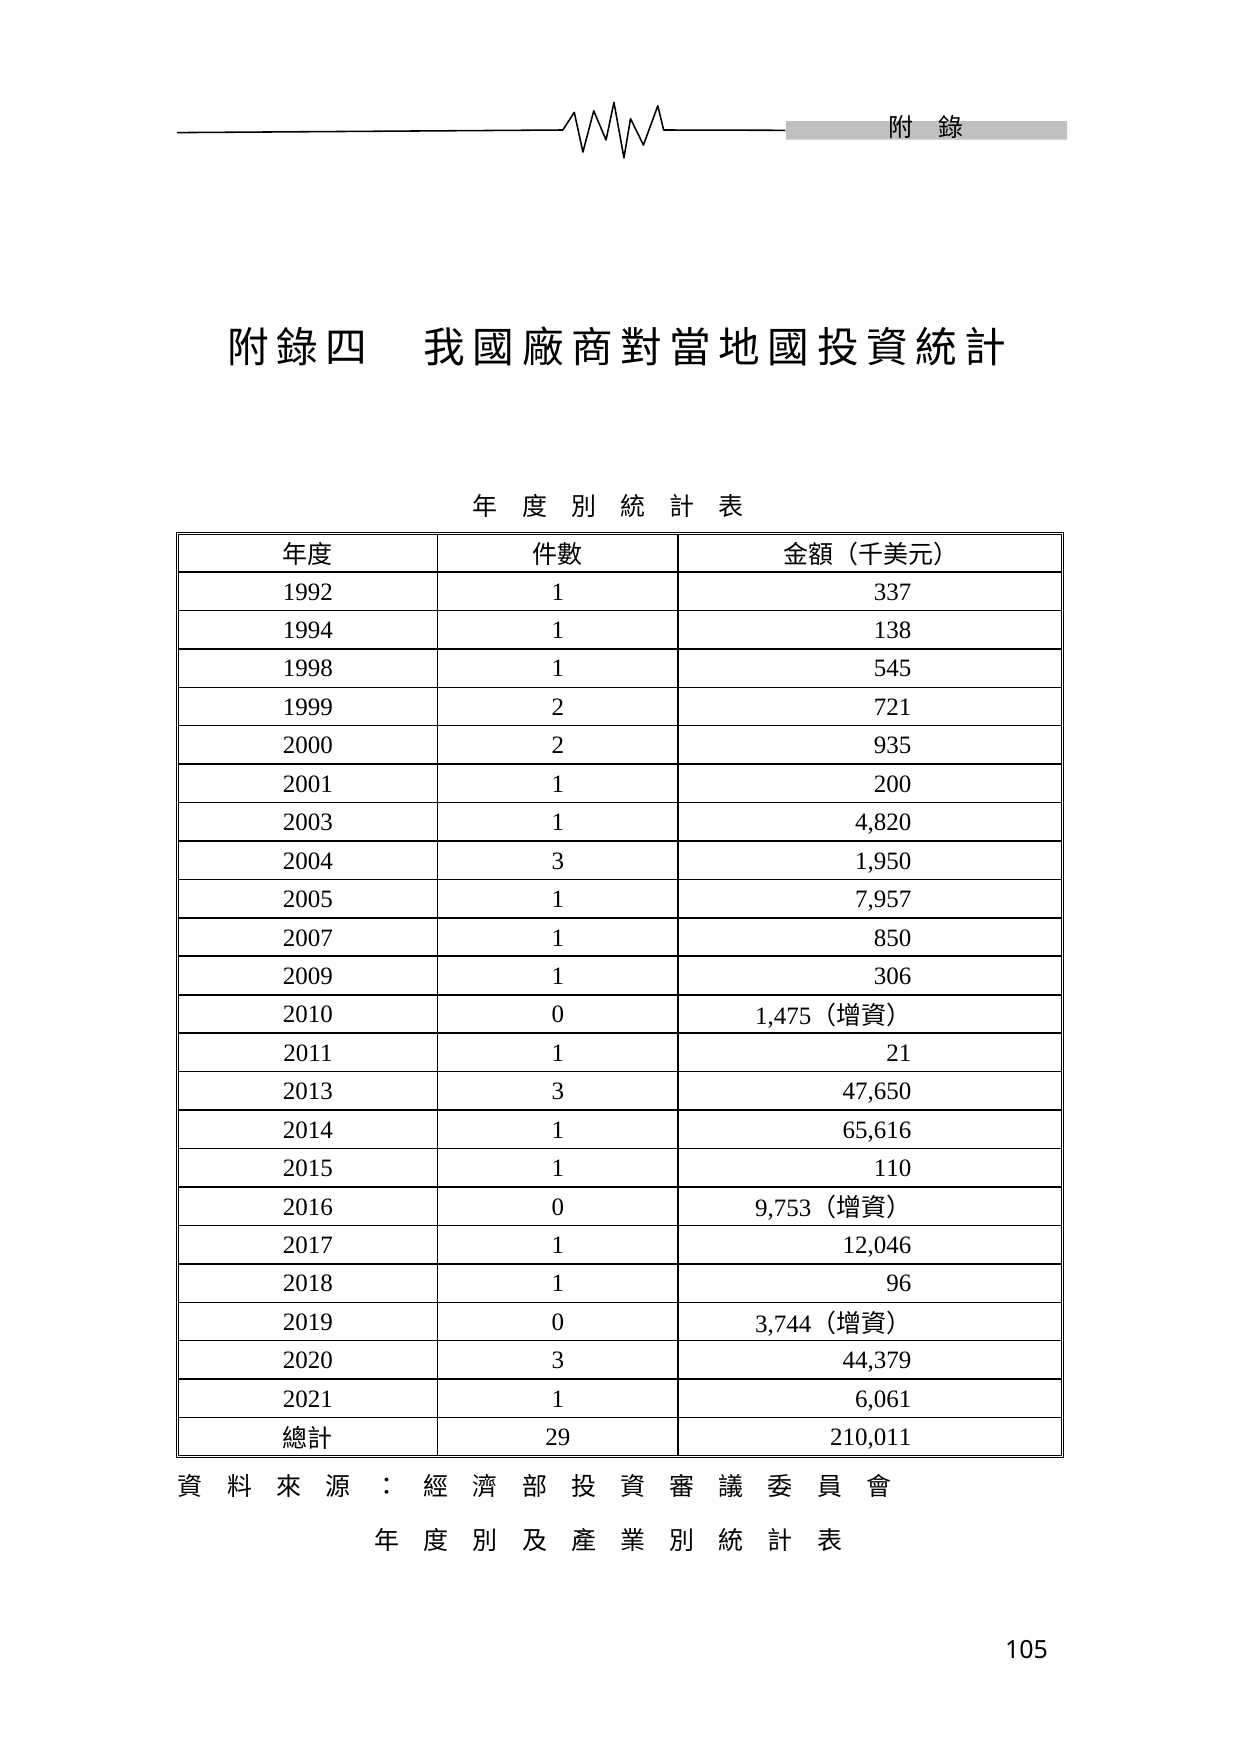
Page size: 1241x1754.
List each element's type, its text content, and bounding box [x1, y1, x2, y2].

text 附錄四 我國廠商對當地國投資統計 [178, 291, 1063, 398]
table_cell 12,046 [679, 1226, 1061, 1263]
table_cell 110 [679, 1149, 1061, 1186]
table_cell 2 [438, 726, 677, 763]
table_cell 721 [679, 688, 1061, 725]
table_cell 2019 [179, 1303, 437, 1340]
text 年度別及產業別統計表 [178, 1512, 1063, 1565]
table_cell 2017 [179, 1226, 437, 1263]
table_cell 0 [438, 1188, 677, 1224]
table_cell 1 [438, 1111, 677, 1148]
table_cell 2010 [179, 996, 437, 1032]
table_cell 9,753（增資） [679, 1188, 1061, 1224]
table_cell 1994 [179, 611, 437, 648]
table_cell 1 [438, 573, 677, 609]
table_cell 4,820 [679, 803, 1061, 840]
table_cell 1 [438, 1149, 677, 1186]
table_cell 3 [438, 1341, 677, 1378]
table_cell 29 [438, 1418, 677, 1455]
table_cell 3 [438, 1072, 677, 1109]
table_cell 1 [438, 803, 677, 840]
table_cell 1 [438, 650, 677, 686]
table_header 金額（千美元） [679, 535, 1061, 571]
table_cell 1998 [179, 650, 437, 686]
table_cell 1 [438, 1380, 677, 1417]
table_cell 2015 [179, 1149, 437, 1186]
table_cell 200 [679, 765, 1061, 802]
table_cell 0 [438, 1303, 677, 1340]
table_cell 1999 [179, 688, 437, 725]
table_cell 210,011 [679, 1418, 1061, 1455]
table_cell 850 [679, 919, 1061, 955]
table_cell 2020 [179, 1341, 437, 1378]
table_cell 2001 [179, 765, 437, 802]
table_cell 1 [438, 919, 677, 955]
table_cell 3,744（增資） [679, 1303, 1061, 1340]
table_cell 總計 [179, 1418, 437, 1455]
table_cell 1 [438, 765, 677, 802]
table_cell 2016 [179, 1188, 437, 1224]
table_header 件數 [438, 535, 677, 571]
text 資料來源：經濟部投資審議委員會 [178, 1458, 1063, 1512]
table_cell 2000 [179, 726, 437, 763]
table_cell 65,616 [679, 1111, 1061, 1148]
table_cell 1 [438, 611, 677, 648]
table_cell 306 [679, 957, 1061, 994]
table_cell 44,379 [679, 1341, 1061, 1378]
table_cell 21 [679, 1034, 1061, 1071]
table_cell 935 [679, 726, 1061, 763]
table_cell 545 [679, 650, 1061, 686]
table_header 年度 [179, 535, 437, 571]
table_cell 1 [438, 1226, 677, 1263]
table_cell 2007 [179, 919, 437, 955]
table_cell 1 [438, 1265, 677, 1301]
table_cell 2 [438, 688, 677, 725]
table_cell 2005 [179, 880, 437, 917]
table_cell 2003 [179, 803, 437, 840]
table_cell 0 [438, 996, 677, 1032]
table_cell 2013 [179, 1072, 437, 1109]
table_cell 96 [679, 1265, 1061, 1301]
text 年度別統計表 [178, 478, 1063, 532]
table_cell 1992 [179, 573, 437, 609]
table_cell 1,950 [679, 842, 1061, 878]
table_cell 337 [679, 573, 1061, 609]
table_cell 2021 [179, 1380, 437, 1417]
table_cell 47,650 [679, 1072, 1061, 1109]
table_cell 3 [438, 842, 677, 878]
table_cell 2011 [179, 1034, 437, 1071]
table_cell 2018 [179, 1265, 437, 1301]
table_cell 1,475（增資） [679, 996, 1061, 1032]
table_cell 2014 [179, 1111, 437, 1148]
table_cell 1 [438, 1034, 677, 1071]
table_cell 2009 [179, 957, 437, 994]
table_cell 138 [679, 611, 1061, 648]
table_cell 1 [438, 957, 677, 994]
table_cell 1 [438, 880, 677, 917]
table_cell 6,061 [679, 1380, 1061, 1417]
table_cell 7,957 [679, 880, 1061, 917]
table_cell 2004 [179, 842, 437, 878]
